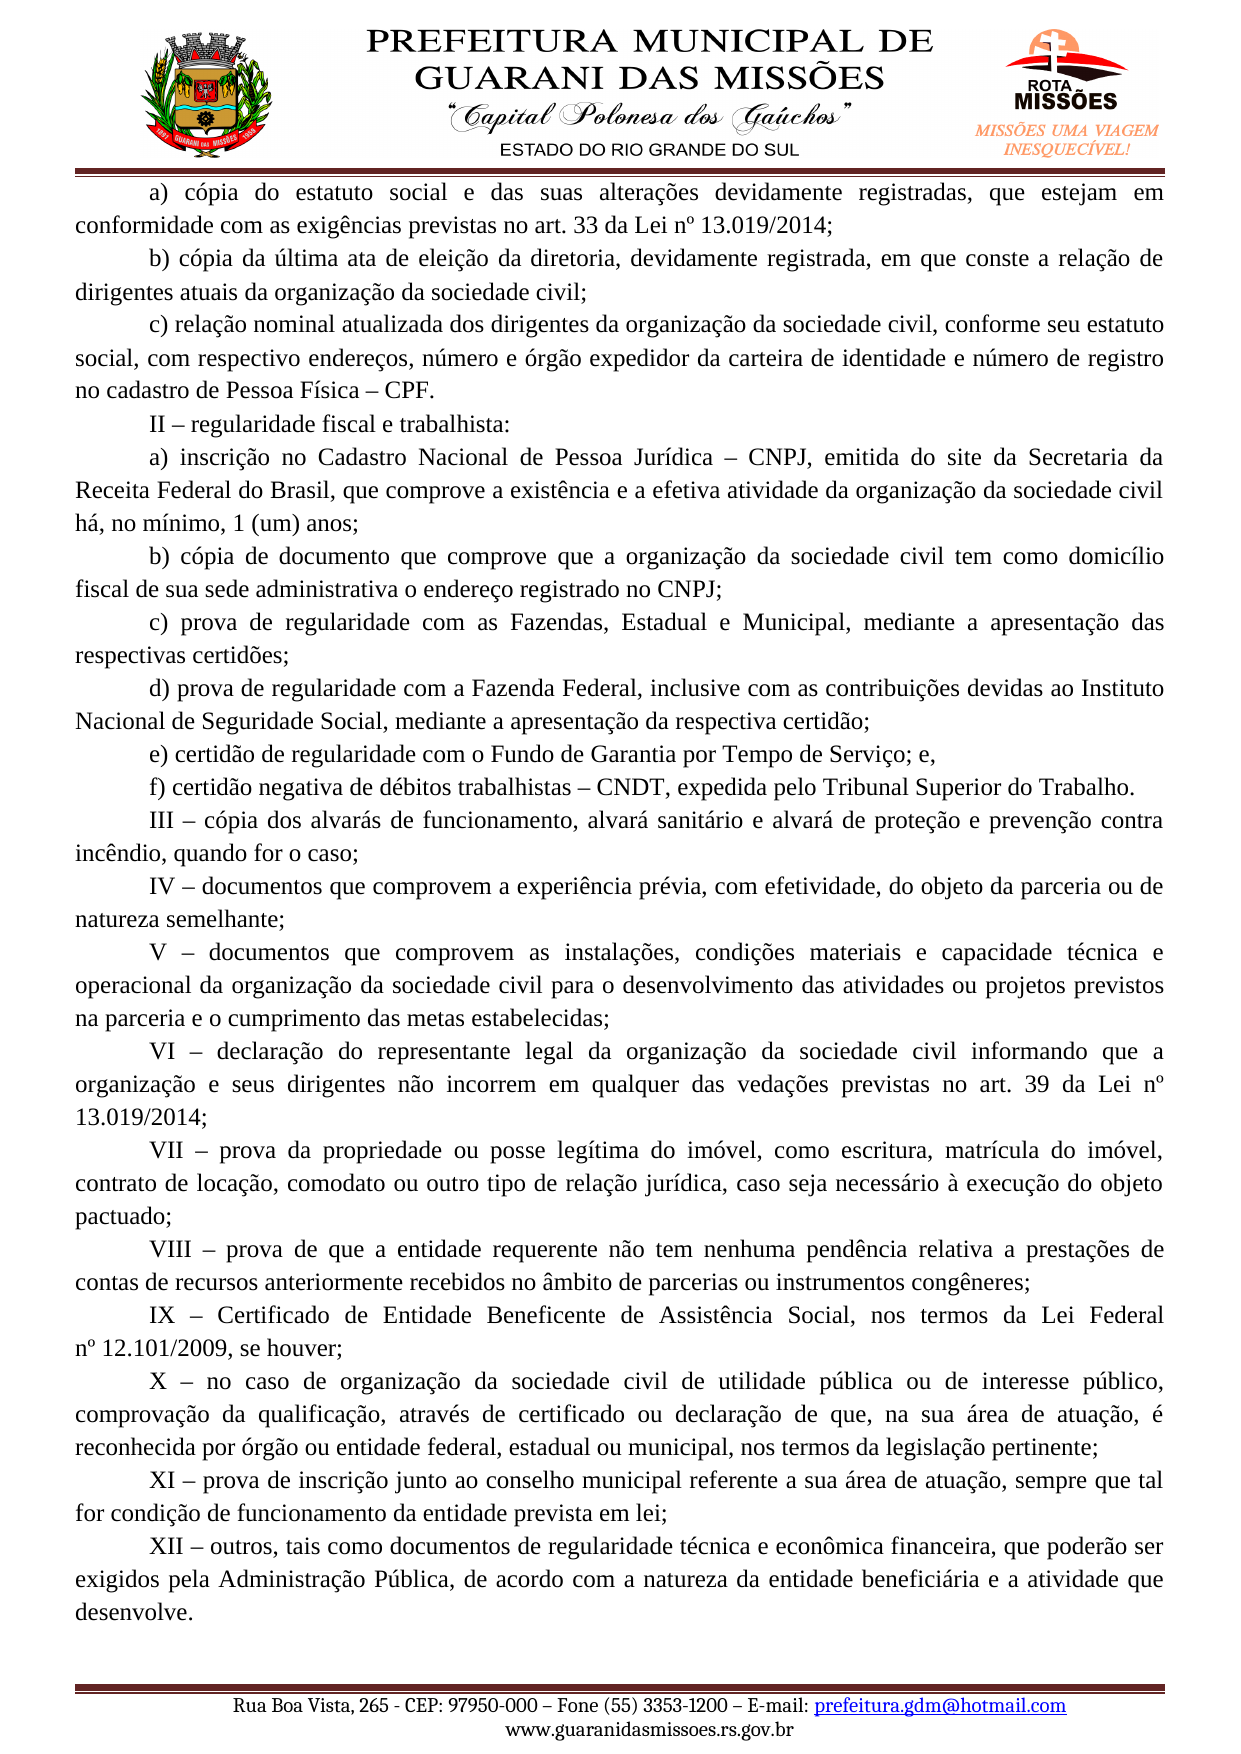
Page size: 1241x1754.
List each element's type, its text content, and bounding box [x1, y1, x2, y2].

text d) prova de regularidade com a Fazenda Federal, inclusive com as contribuições devidas ao Instituto Nacional de Seguridade Social, mediante a apresentação da respectiva certidão; [75, 673, 1165, 734]
text a) inscrição no Cadastro Nacional de Pessoa Jurídica – CNPJ, emitida do site da Secretaria da Receita Federal do Brasil, que comprove a existência e a efetiva atividade da organização da sociedade civil há, no mínimo, 1 (um) anos; [75, 442, 1165, 536]
text II – regularidade fiscal e trabalhista: [75, 409, 1165, 437]
text III – cópia dos alvarás de funcionamento, alvará sanitário e alvará de proteção e prevenção contra incêndio, quando for o caso; [75, 805, 1165, 867]
text VII – prova da propriedade ou posse legítima do imóvel, como escritura, matrícula do imóvel, contrato de locação, comodato ou outro tipo de relação jurídica, caso seja necessário à execução do objeto pactuado; [75, 1135, 1165, 1230]
text c) relação nominal atualizada dos dirigentes da organização da sociedade civil, conforme seu estatuto social, com respectivo endereços, número e órgão expedidor da carteira de identidade e número de registro no cadastro de Pessoa Física – CPF. [75, 309, 1165, 404]
text a) cópia do estatuto social e das suas alterações devidamente registradas, que estejam em conformidade com as exigências previstas no art. 33 da Lei nº 13.019/2014; [75, 177, 1165, 239]
picture [140, 29, 1159, 158]
text IX – Certificado de Entidade Beneficente de Assistência Social, nos termos da Lei Federal nº 12.101/2009, se houver; [75, 1300, 1165, 1362]
text c) prova de regularidade com as Fazendas, Estadual e Municipal, mediante a apresentação das respectivas certidões; [75, 607, 1165, 668]
text VIII – prova de que a entidade requerente não tem nenhuma pendência relativa a prestações de contas de recursos anteriormente recebidos no âmbito de parcerias ou instrumentos congêneres; [75, 1234, 1165, 1296]
text XI – prova de inscrição junto ao conselho municipal referente a sua área de atuação, sempre que tal for condição de funcionamento da entidade prevista em lei; [75, 1465, 1165, 1527]
text V – documentos que comprovem as instalações, condições materiais e capacidade técnica e operacional da organização da sociedade civil para o desenvolvimento das atividades ou projetos previstos na parceria e o cumprimento das metas estabelecidas; [75, 937, 1165, 1032]
text e) certidão de regularidade com o Fundo de Garantia por Tempo de Serviço; e, [75, 739, 1165, 768]
text b) cópia de documento que comprove que a organização da sociedade civil tem como domicílio fiscal de sua sede administrativa o endereço registrado no CNPJ; [75, 541, 1165, 602]
text X – no caso de organização da sociedade civil de utilidade pública ou de interesse público, comprovação da qualificação, através de certificado ou declaração de que, na sua área de atuação, é reconhecida por órgão ou entidade federal, estadual ou municipal, nos termos da legislação pertinente; [75, 1366, 1165, 1461]
text IV – documentos que comprovem a experiência prévia, com efetividade, do objeto da parceria ou de natureza semelhante; [75, 871, 1165, 933]
text VI – declaração do representante legal da organização da sociedade civil informando que a organização e seus dirigentes não incorrem em qualquer das vedações previstas no art. 39 da Lei nº 13.019/2014; [75, 1036, 1165, 1131]
text f) certidão negativa de débitos trabalhistas – CNDT, expedida pelo Tribunal Superior do Trabalho. [75, 772, 1165, 801]
text XII – outros, tais como documentos de regularidade técnica e econômica financeira, que poderão ser exigidos pela Administração Pública, de acordo com a natureza da entidade beneficiária e a atividade que desenvolve. [75, 1531, 1165, 1626]
text b) cópia da última ata de eleição da diretoria, devidamente registrada, em que conste a relação de dirigentes atuais da organização da sociedade civil; [75, 243, 1165, 305]
